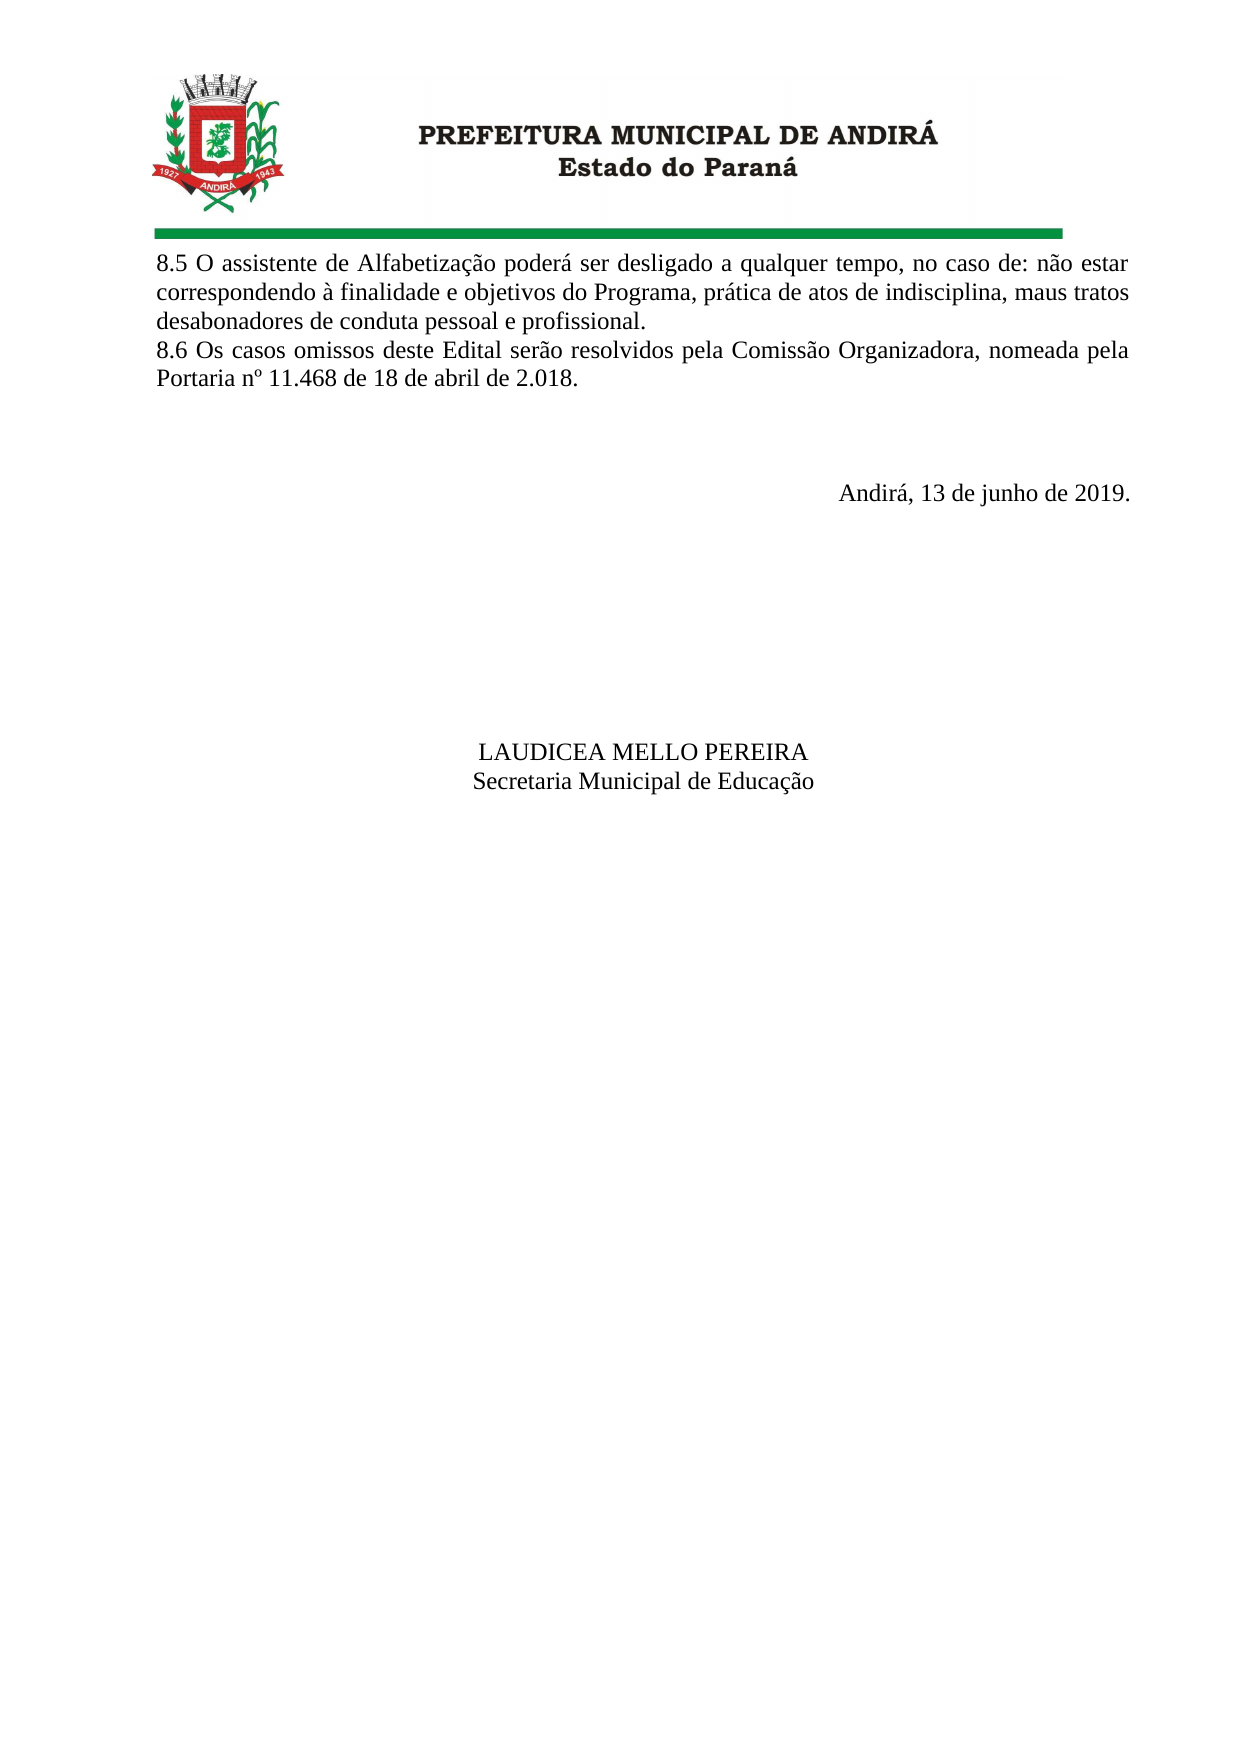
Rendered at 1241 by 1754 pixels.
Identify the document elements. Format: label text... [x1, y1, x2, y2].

list Andirá, 13 de junho de 2019. [156, 478, 1130, 507]
list 8.6 Os casos omissos deste Edital serão resolvidos pela Comissão Organizadora, nomeada pela Portaria nº 11.468 de 18 de abril de 2.018. [156, 335, 1130, 392]
list LAUDICEA MELLO PEREIRA [156, 737, 1130, 766]
picture [151, 74, 1063, 239]
list 8.5 O assistente de Alfabetização poderá ser desligado a qualquer tempo, no caso de: não estar correspondendo à finalidade e objetivos do Programa, prática de atos de indisciplina, maus tratos desabonadores de conduta pessoal e profissional. [156, 248, 1130, 335]
list Secretaria Municipal de Educação [156, 766, 1130, 795]
